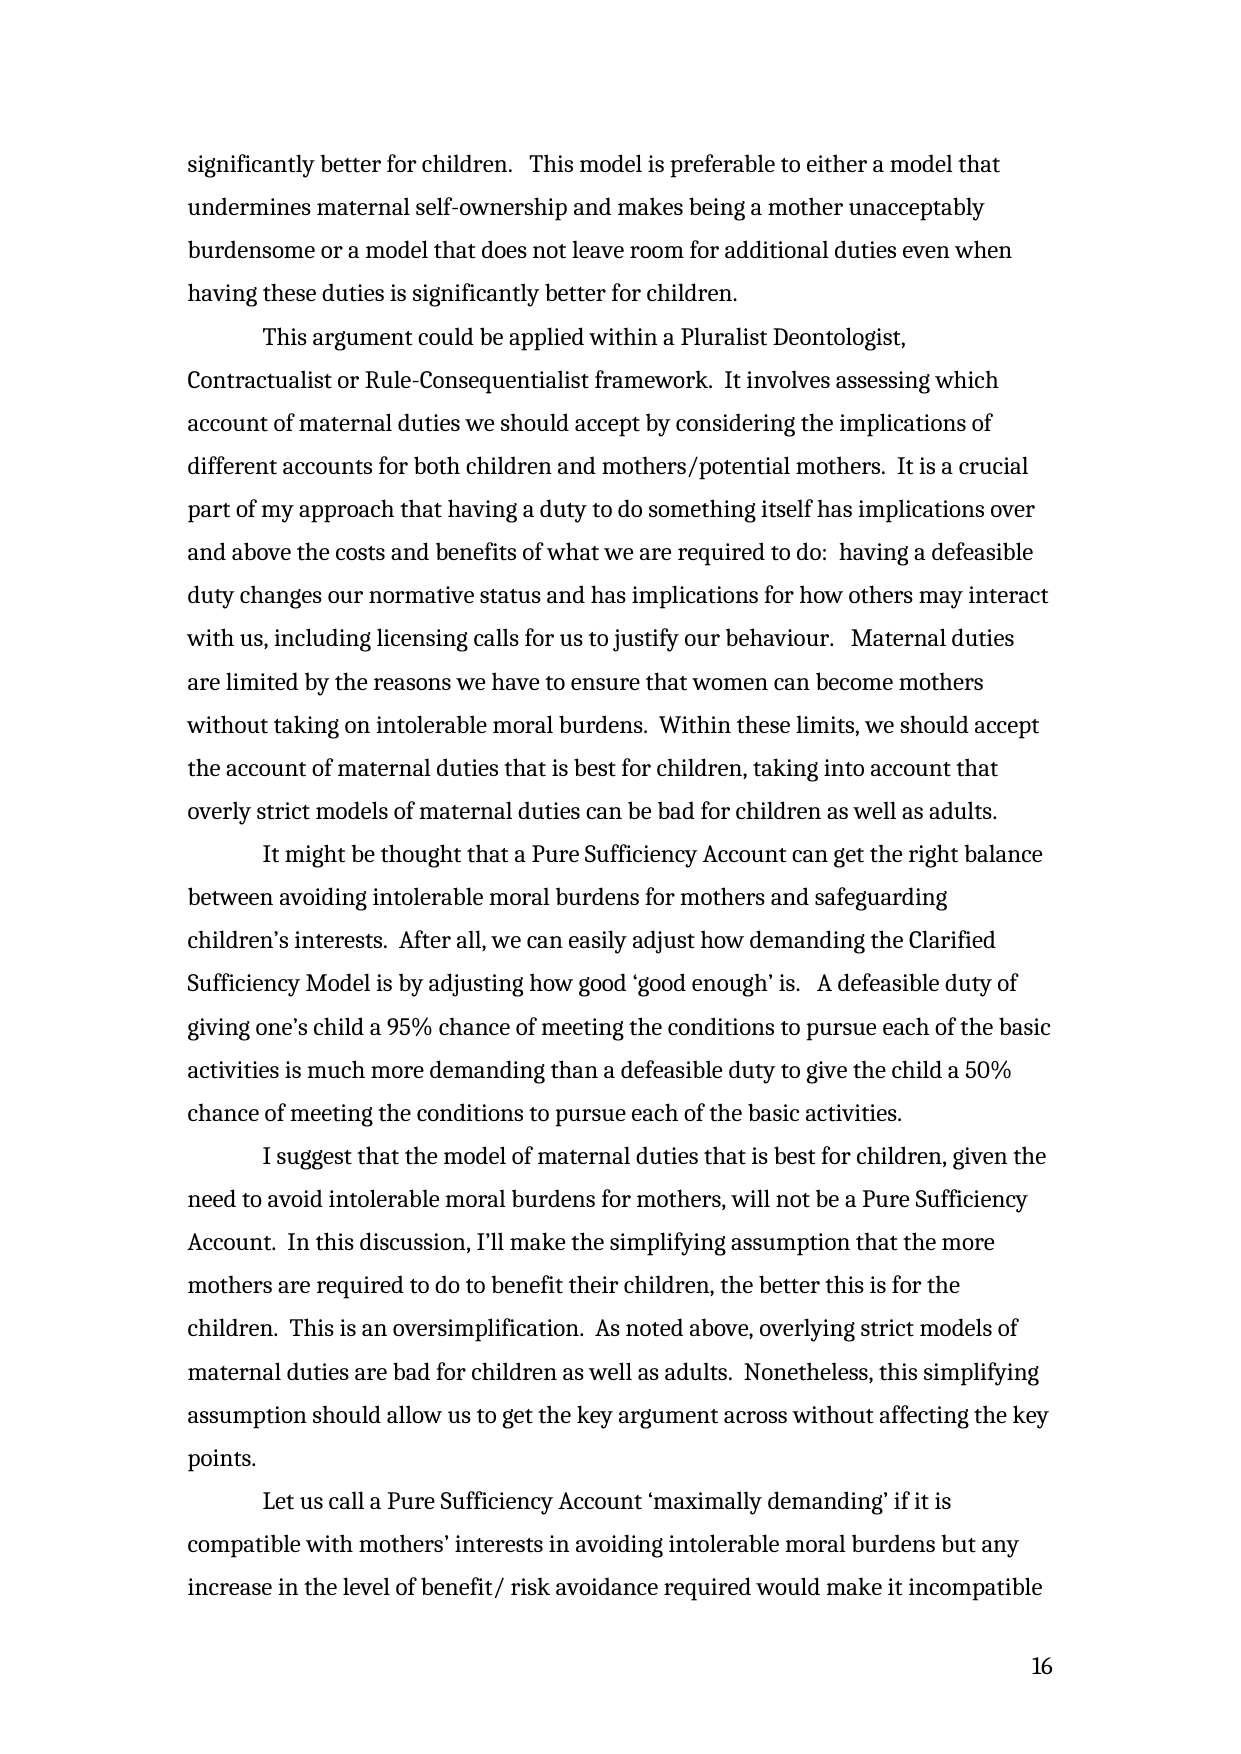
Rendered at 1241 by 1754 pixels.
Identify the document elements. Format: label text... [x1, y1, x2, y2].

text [187, 150, 1053, 308]
text It might be thought that a Pure Sufficiency Account can get the right balance between avoiding intolerable moral burdens for mothers and safeguarding children’s interests. After all, we can easily adjust how demanding the Clarified Sufficiency Model is by adjusting how good ‘good enough’ is. A defeasible duty of giving one’s child a 95% chance of meeting the conditions to pursue each of the basic activities is much more demanding than a defeasible duty to give the child a 50% chance of meeting the conditions to pursue each of the basic activities. [187, 840, 1053, 1127]
text This argument could be applied within a Pluralist Deontologist, Contractualist or Rule-Consequentialist framework. It involves assessing which account of maternal duties we should accept by considering the implications of different accounts for both children and mothers/potential mothers. It is a crucial part of my approach that having a duty to do something itself has implications over and above the costs and benefits of what we are required to do: having a defeasible duty changes our normative status and has implications for how others may interact with us, including licensing calls for us to justify our behaviour. Maternal duties are limited by the reasons we have to ensure that women can become mothers without taking on intolerable moral burdens. Within these limits, we should accept the account of maternal duties that is best for children, taking into account that overly strict models of maternal duties can be bad for children as well as adults. [187, 322, 1053, 826]
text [187, 1487, 1053, 1602]
text I suggest that the model of maternal duties that is best for children, given the need to avoid intolerable moral burdens for mothers, will not be a Pure Sufficiency Account. In this discussion, I’ll make the simplifying assumption that the more mothers are required to do to benefit their children, the better this is for the children. This is an oversimplification. As noted above, overlying strict models of maternal duties are bad for children as well as adults. Nonetheless, this simplifying assumption should allow us to get the key argument across without affecting the key points. [187, 1142, 1053, 1472]
